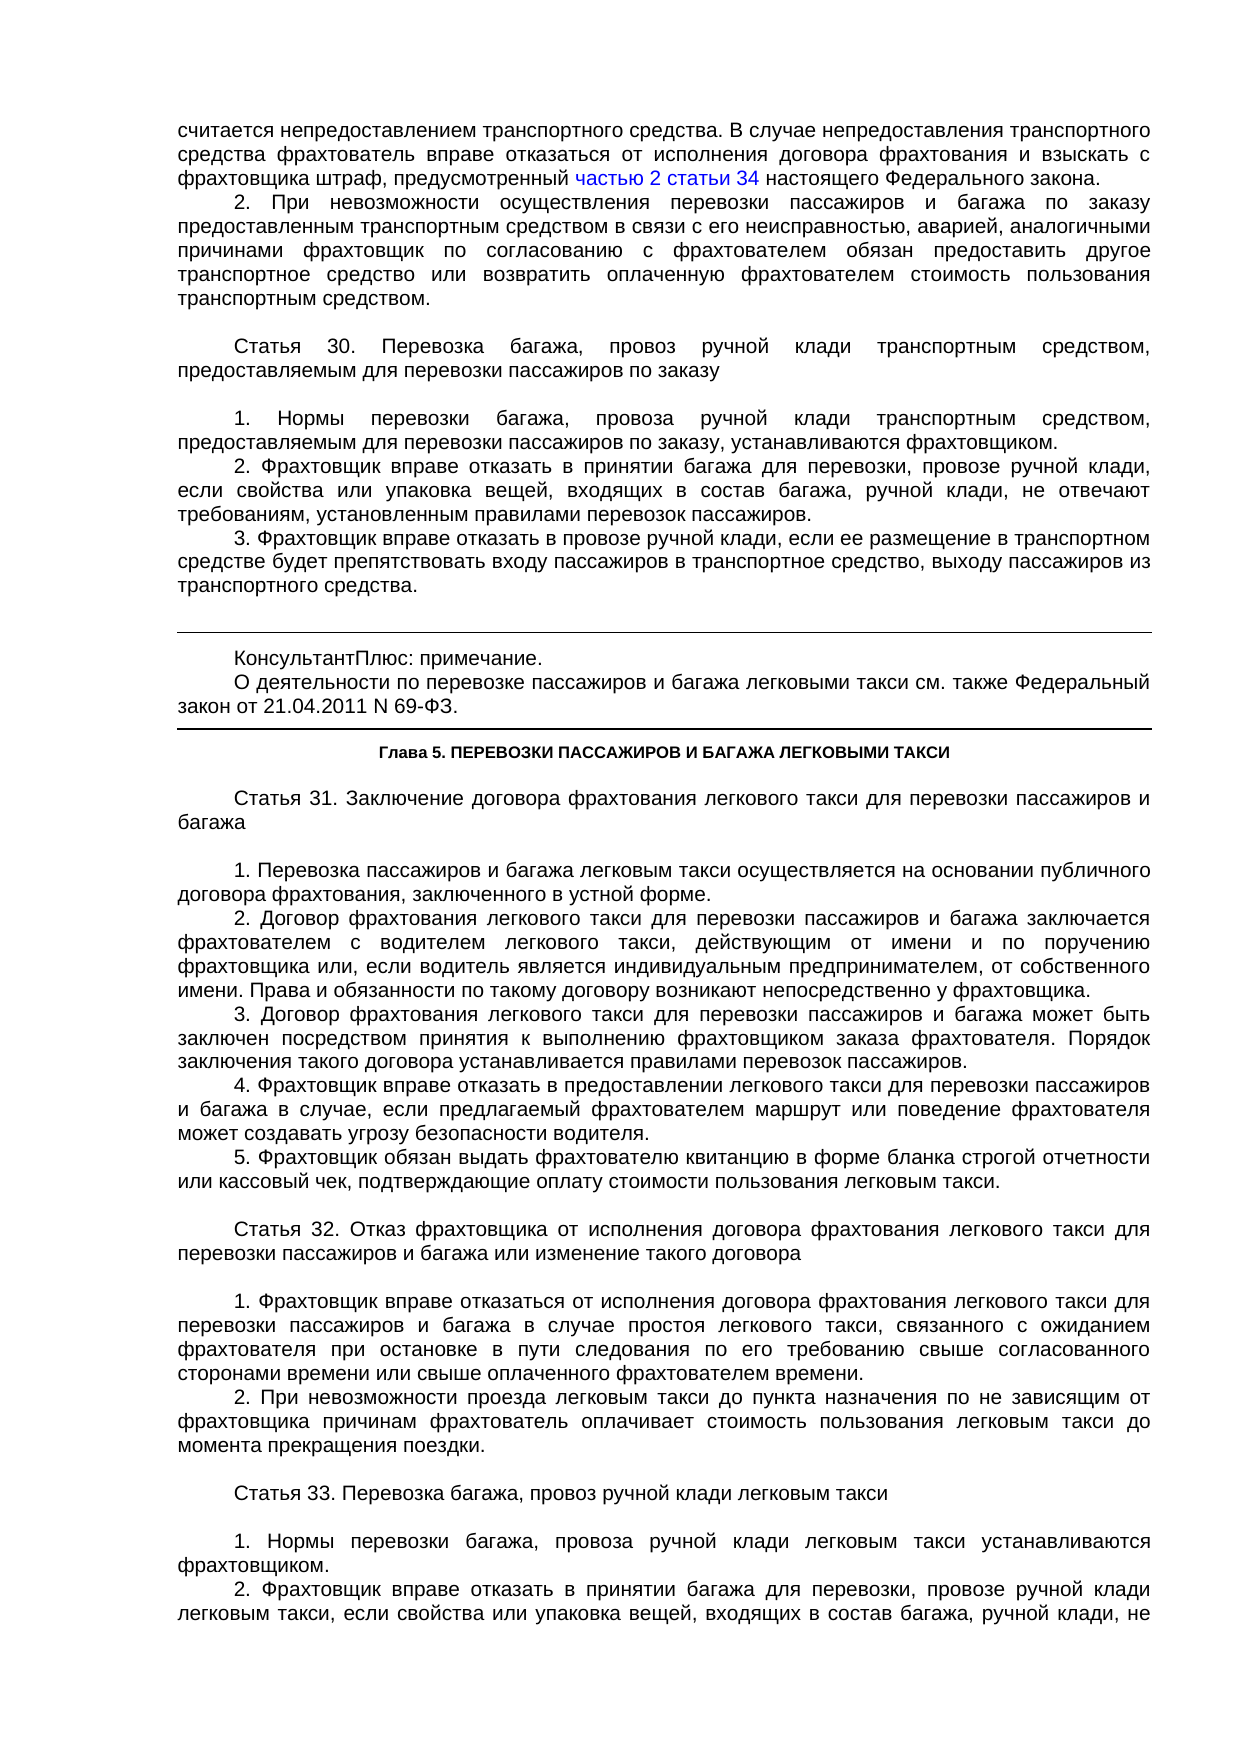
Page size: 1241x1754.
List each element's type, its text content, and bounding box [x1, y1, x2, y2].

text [177, 118, 1152, 190]
text 1. Фрахтовщик вправе отказаться от исполнения договора фрахтования легкового такси для перевозки пассажиров и багажа в случае простоя легкового такси, связанного с ожиданием фрахтователя при остановке в пути следования по его требованию свыше согласованного сторонами времени или свыше оплаченного фрахтователем времени. [177, 1289, 1152, 1385]
text Статья 32. Отказ фрахтовщика от исполнения договора фрахтования легкового такси для перевозки пассажиров и багажа или изменение такого договора [177, 1217, 1152, 1265]
text 3. Фрахтовщик вправе отказать в провозе ручной клади, если ее размещение в транспортном средстве будет препятствовать входу пассажиров в транспортное средство, выходу пассажиров из транспортного средства. [177, 525, 1152, 597]
text КонсультантПлюс: примечание. [177, 646, 1152, 670]
text 2. Договор фрахтования легкового такси для перевозки пассажиров и багажа заключается фрахтователем с водителем легкового такси, действующим от имени и по поручению фрахтовщика или, если водитель является индивидуальным предпринимателем, от собственного имени. Права и обязанности по такому договору возникают непосредственно у фрахтовщика. [177, 906, 1152, 1001]
text 4. Фрахтовщик вправе отказать в предоставлении легкового такси для перевозки пассажиров и багажа в случае, если предлагаемый фрахтователем маршрут или поведение фрахтователя может создавать угрозу безопасности водителя. [177, 1073, 1152, 1145]
text Глава 5. ПЕРЕВОЗКИ ПАССАЖИРОВ И БАГАЖА ЛЕГКОВЫМИ ТАКСИ [177, 743, 1152, 762]
text 2. Фрахтовщик вправе отказать в принятии багажа для перевозки, провозе ручной клади, если свойства или упаковка вещей, входящих в состав багажа, ручной клади, не отвечают требованиям, установленным правилами перевозок пассажиров. [177, 453, 1152, 525]
text Статья 30. Перевозка багажа, провоз ручной клади транспортным средством, предоставляемым для перевозки пассажиров по заказу [177, 334, 1152, 382]
text 5. Фрахтовщик обязан выдать фрахтователю квитанцию в форме бланка строгой отчетности или кассовый чек, подтверждающие оплату стоимости пользования легковым такси. [177, 1145, 1152, 1193]
text 2. При невозможности осуществления перевозки пассажиров и багажа по заказу предоставленным транспортным средством в связи с его неисправностью, аварией, аналогичными причинами фрахтовщик по согласованию с фрахтователем обязан предоставить другое транспортное средство или возвратить оплаченную фрахтователем стоимость пользования транспортным средством. [177, 190, 1152, 310]
text 1. Перевозка пассажиров и багажа легковым такси осуществляется на основании публичного договора фрахтования, заключенного в устной форме. [177, 858, 1152, 906]
text 1. Нормы перевозки багажа, провоза ручной клади транспортным средством, предоставляемым для перевозки пассажиров по заказу, устанавливаются фрахтовщиком. [177, 406, 1152, 453]
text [177, 1576, 1152, 1624]
text 2. При невозможности проезда легковым такси до пункта назначения по не зависящим от фрахтовщика причинам фрахтователь оплачивает стоимость пользования легковым такси до момента прекращения поездки. [177, 1385, 1152, 1457]
text Статья 31. Заключение договора фрахтования легкового такси для перевозки пассажиров и багажа [177, 786, 1152, 834]
text Статья 33. Перевозка багажа, провоз ручной клади легковым такси [177, 1481, 1152, 1504]
text О деятельности по перевозке пассажиров и багажа легковыми такси см. также Федеральный закон от 21.04.2011 N 69-ФЗ. [177, 670, 1152, 718]
text 1. Нормы перевозки багажа, провоза ручной клади легковым такси устанавливаются фрахтовщиком. [177, 1528, 1152, 1576]
text 3. Договор фрахтования легкового такси для перевозки пассажиров и багажа может быть заключен посредством принятия к выполнению фрахтовщиком заказа фрахтователя. Порядок заключения такого договора устанавливается правилами перевозок пассажиров. [177, 1001, 1152, 1073]
